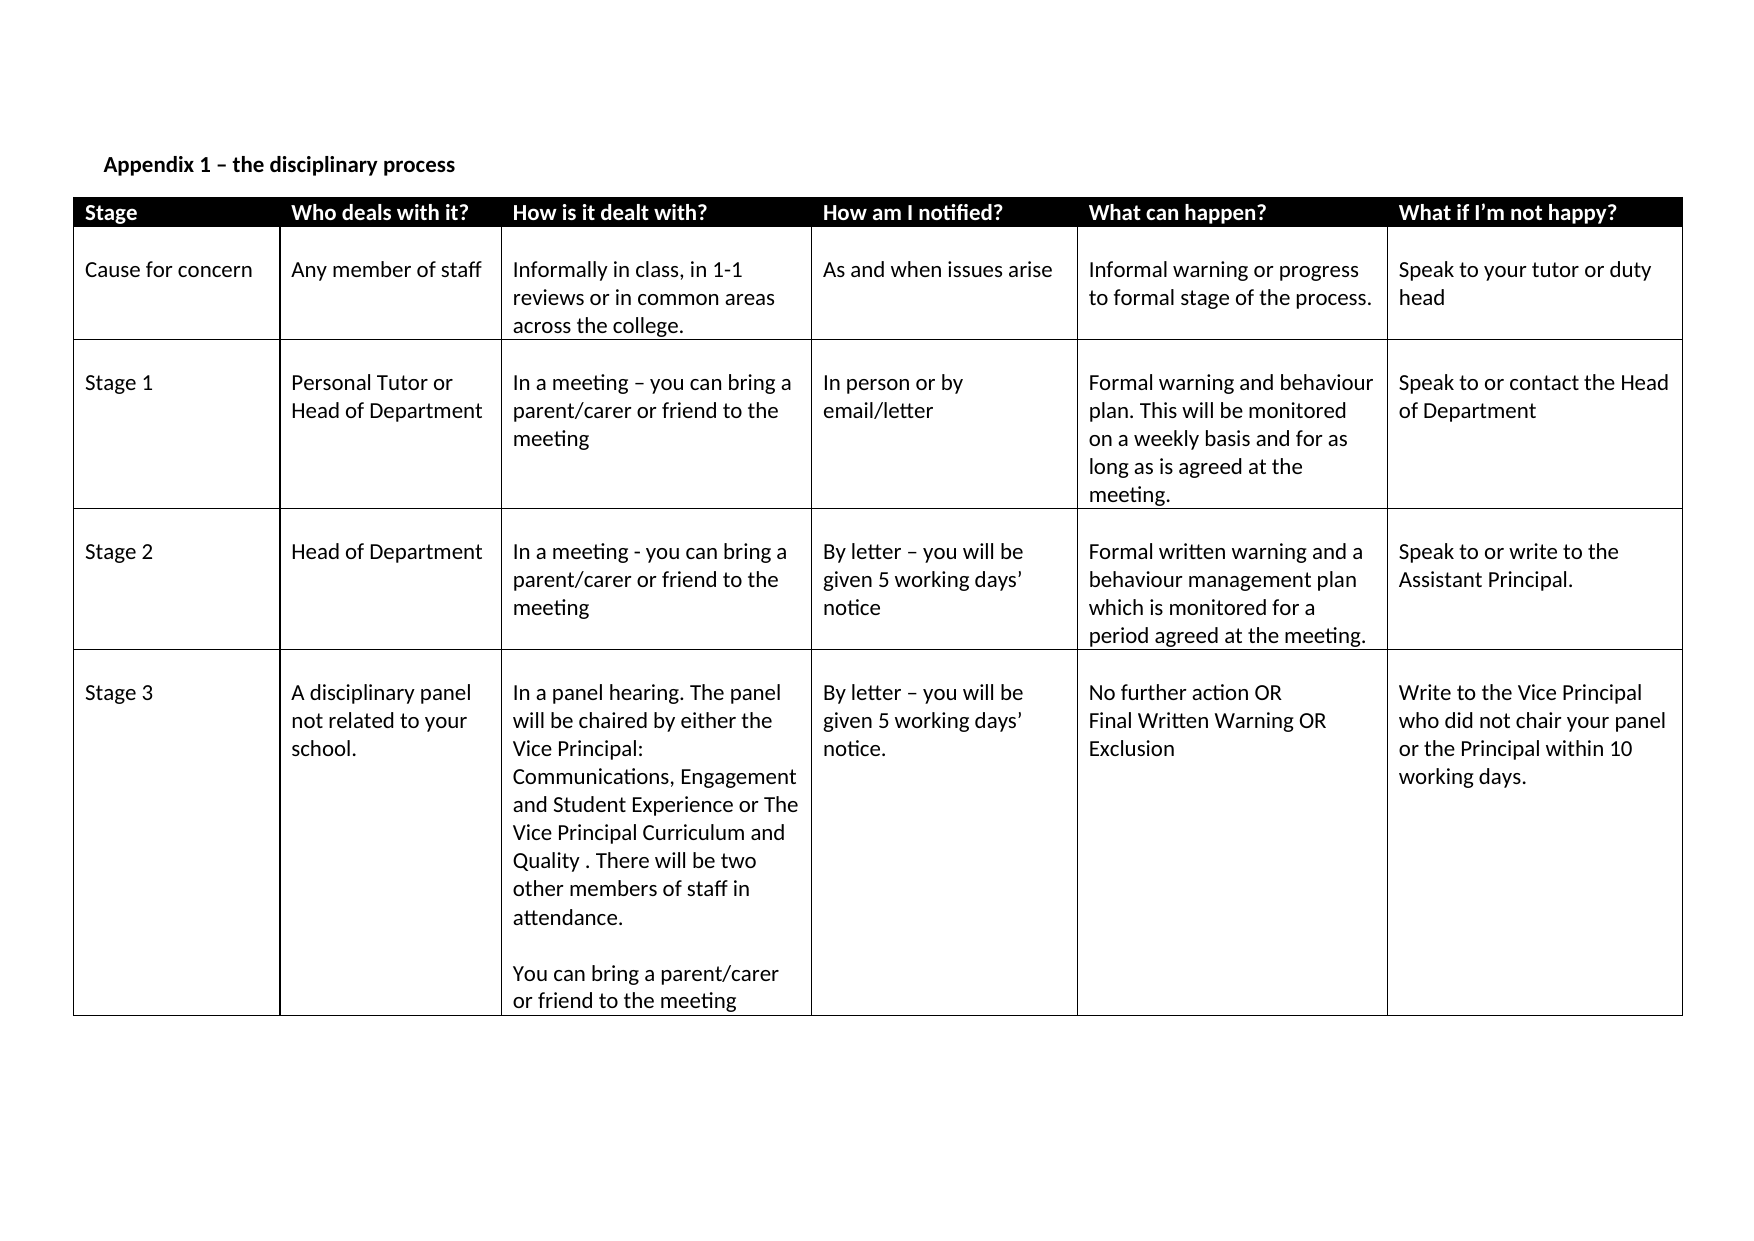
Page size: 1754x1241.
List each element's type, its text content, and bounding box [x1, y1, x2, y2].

table_cell Informally in class, in 1-1 reviews or in common areas across the college. [502, 227, 811, 339]
table_cell Head of Department [281, 509, 501, 649]
table_cell Informal warning or progress to formal stage of the process. [1078, 227, 1387, 339]
table_header How is it dealt with? [502, 198, 811, 226]
table_cell Write to the Vice Principal who did not chair your panel or the Principal within 10 working days. [1388, 650, 1682, 1015]
table_cell Formal warning and behaviour plan. This will be monitored on a weekly basis and for as long as is agreed at the meeting. [1078, 340, 1387, 508]
table_cell A disciplinary panel not related to your school. [281, 650, 501, 1015]
table_header Who deals with it? [281, 198, 501, 226]
table_header How am I notified? [812, 198, 1077, 226]
table_cell Speak to or contact the Head of Department [1388, 340, 1682, 508]
table_cell Formal written warning and a behaviour management plan which is monitored for a period agreed at the meeting. [1078, 509, 1387, 649]
table_cell Speak to your tutor or duty head [1388, 227, 1682, 339]
table_cell Stage 1 [74, 340, 279, 508]
table_cell In a panel hearing. The panel will be chaired by either the Vice Principal: Communications, Engagement and Student Experience or The Vice Principal Curriculum and Quality . There will be two other members of staff in attendance. You can bring a parent/carer or friend to the meeting [502, 650, 811, 1015]
table_header Stage [74, 198, 279, 226]
table_cell In person or by email/letter [812, 340, 1077, 508]
table_cell Personal Tutor or Head of Department [281, 340, 501, 508]
table_cell Any member of staff [281, 227, 501, 339]
table_header What can happen? [1078, 198, 1387, 226]
table_cell Stage 2 [74, 509, 279, 649]
text Appendix 1 – the disciplinary process [103, 150, 1651, 178]
table_cell Cause for concern [74, 227, 279, 339]
table_cell Stage 3 [74, 650, 279, 1015]
table_cell By letter – you will be given 5 working days’ notice [812, 509, 1077, 649]
table_cell Speak to or write to the Assistant Principal. [1388, 509, 1682, 649]
table_header What if I’m not happy? [1388, 198, 1682, 226]
table_cell In a meeting – you can bring a parent/carer or friend to the meeting [502, 340, 811, 508]
table_cell In a meeting - you can bring a parent/carer or friend to the meeting [502, 509, 811, 649]
table_cell No further action OR Final Written Warning OR Exclusion [1078, 650, 1387, 1015]
table_cell As and when issues arise [812, 227, 1077, 339]
table_cell By letter – you will be given 5 working days’ notice. [812, 650, 1077, 1015]
